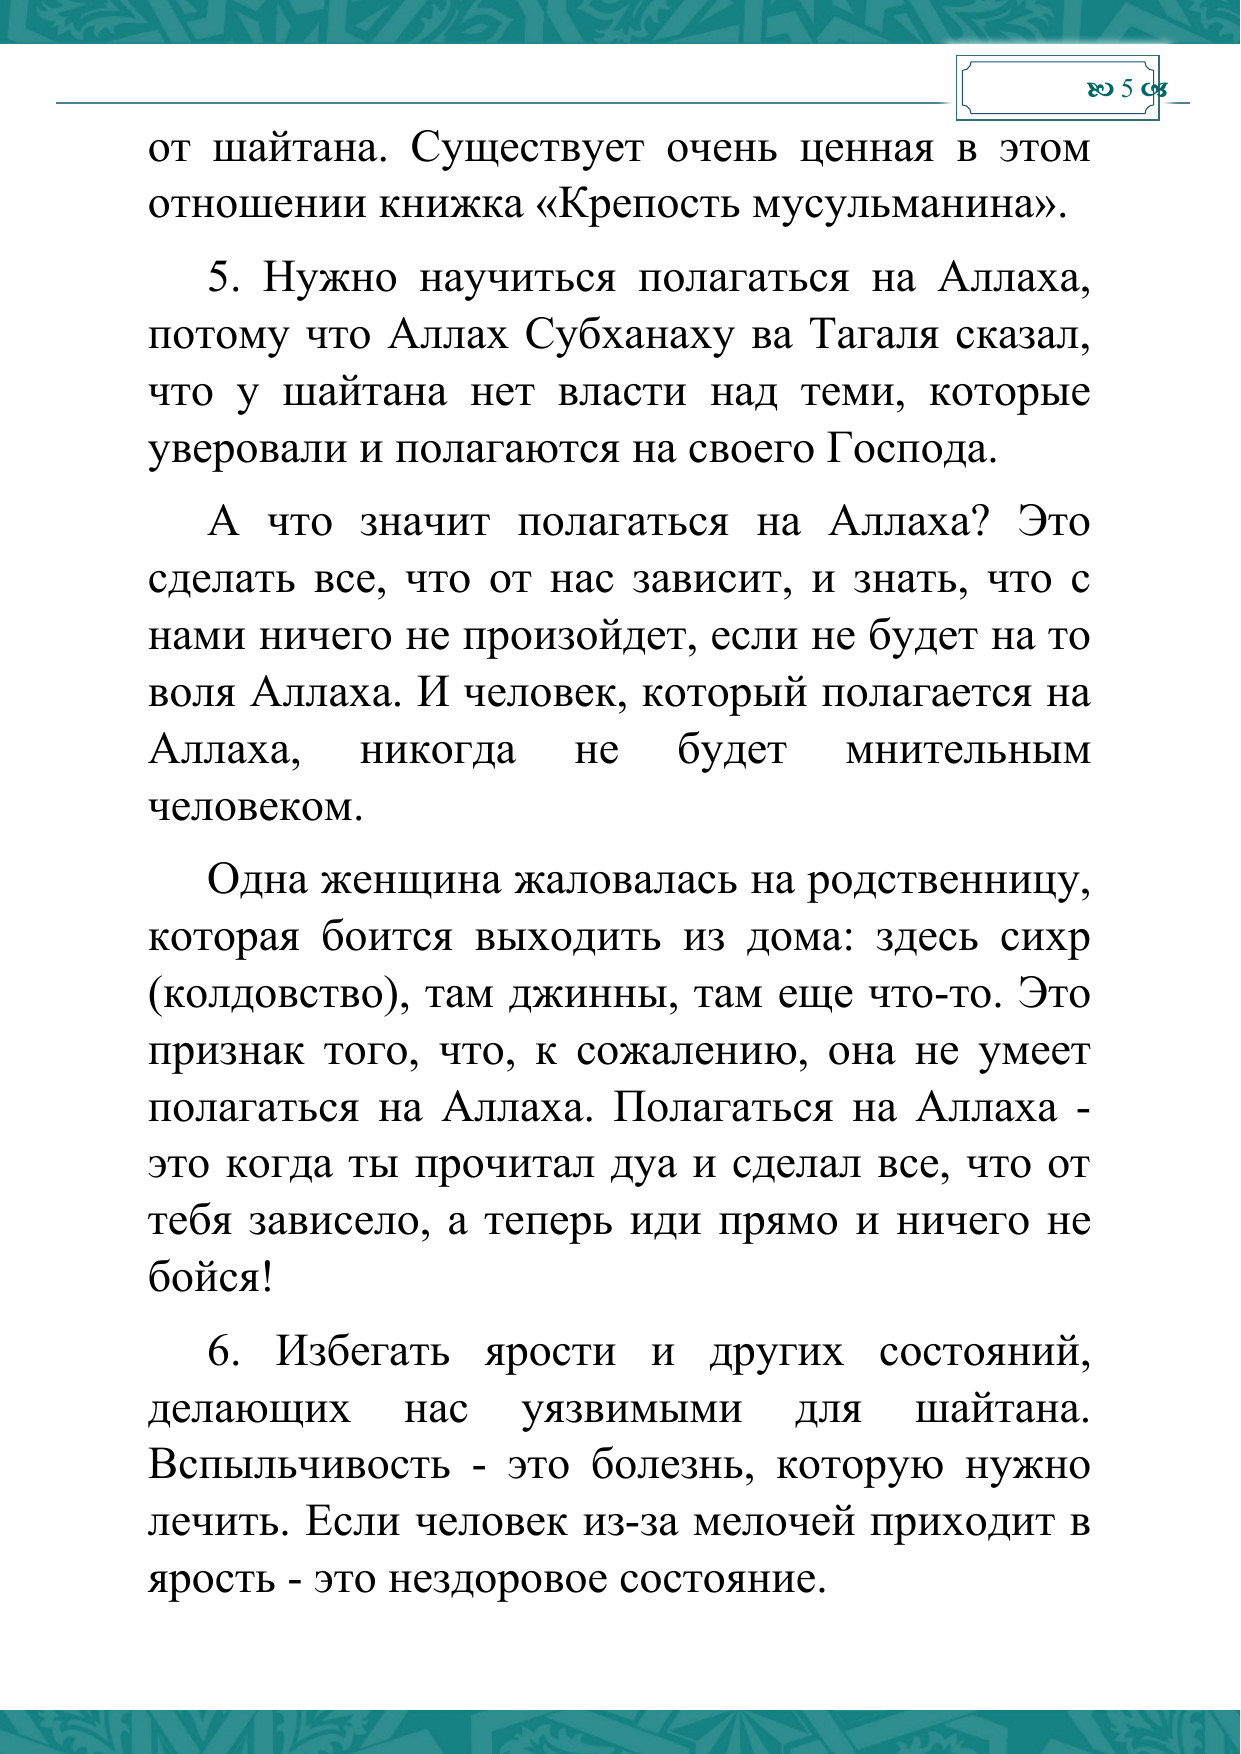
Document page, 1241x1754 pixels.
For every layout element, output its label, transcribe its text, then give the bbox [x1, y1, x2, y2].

text Одна женщина жаловалась на родственницу, которая боится выходить из дома: здесь сихр (колдовство), там джинны, там еще что-то. Это признак того, что, к сожалению, она не умеет полагаться на Аллаха. Полагаться на Аллаха - это когда ты прочитал дуа и сделал все, что от тебя зависело, а теперь иди прямо и ничего не бойся! [148, 851, 1092, 1301]
text 6. Избегать ярости и других состояний, делающих нас уязвимыми для шайтана. Вспыльчивость - это болезнь, которую нужно лечить. Если человек из-за мелочей приходит в ярость - это нездоровое состояние. [148, 1322, 1092, 1602]
picture [0, 0, 1240, 44]
text А что значит полагаться на Аллаха? Это сделать все, что от нас зависит, и знать, что с нами ничего не произойдет, если не будет на то воля Аллаха. И человек, который полагается на Аллаха, никогда не будет мнительным человеком. [148, 493, 1092, 830]
picture [0, 1710, 1241, 1754]
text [148, 118, 1092, 228]
text 5. Нужно научиться полагаться на Аллаха, потому что Аллах Субханаху ва Тагаля сказал, что у шайтана нет власти над теми, которые уверовали и полагаются на своего Господа. [148, 248, 1092, 472]
